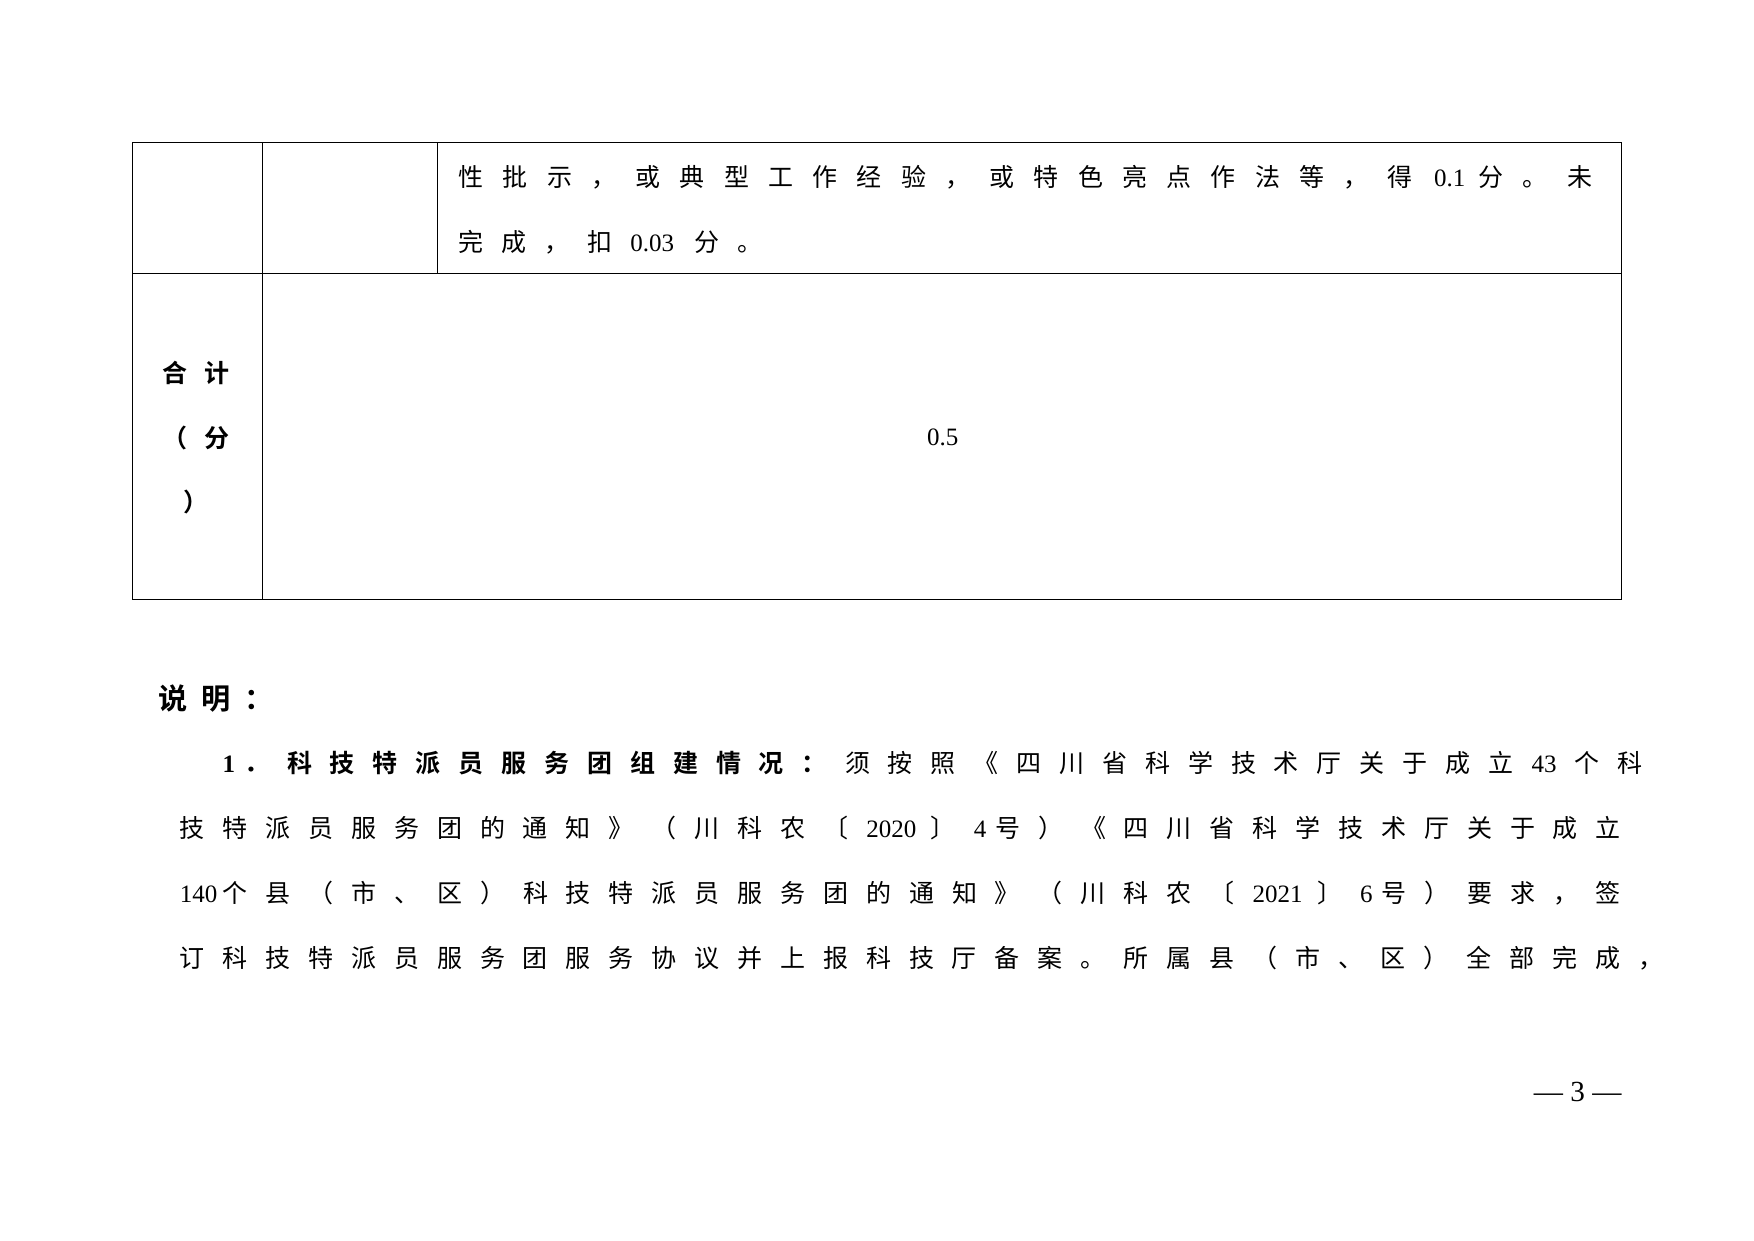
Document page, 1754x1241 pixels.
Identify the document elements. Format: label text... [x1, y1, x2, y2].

table_cell 合计（分） [133, 274, 262, 598]
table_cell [438, 143, 1621, 273]
text 说明： [94, 664, 1660, 729]
table_cell 0.5 [263, 274, 1621, 598]
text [158, 729, 1660, 989]
